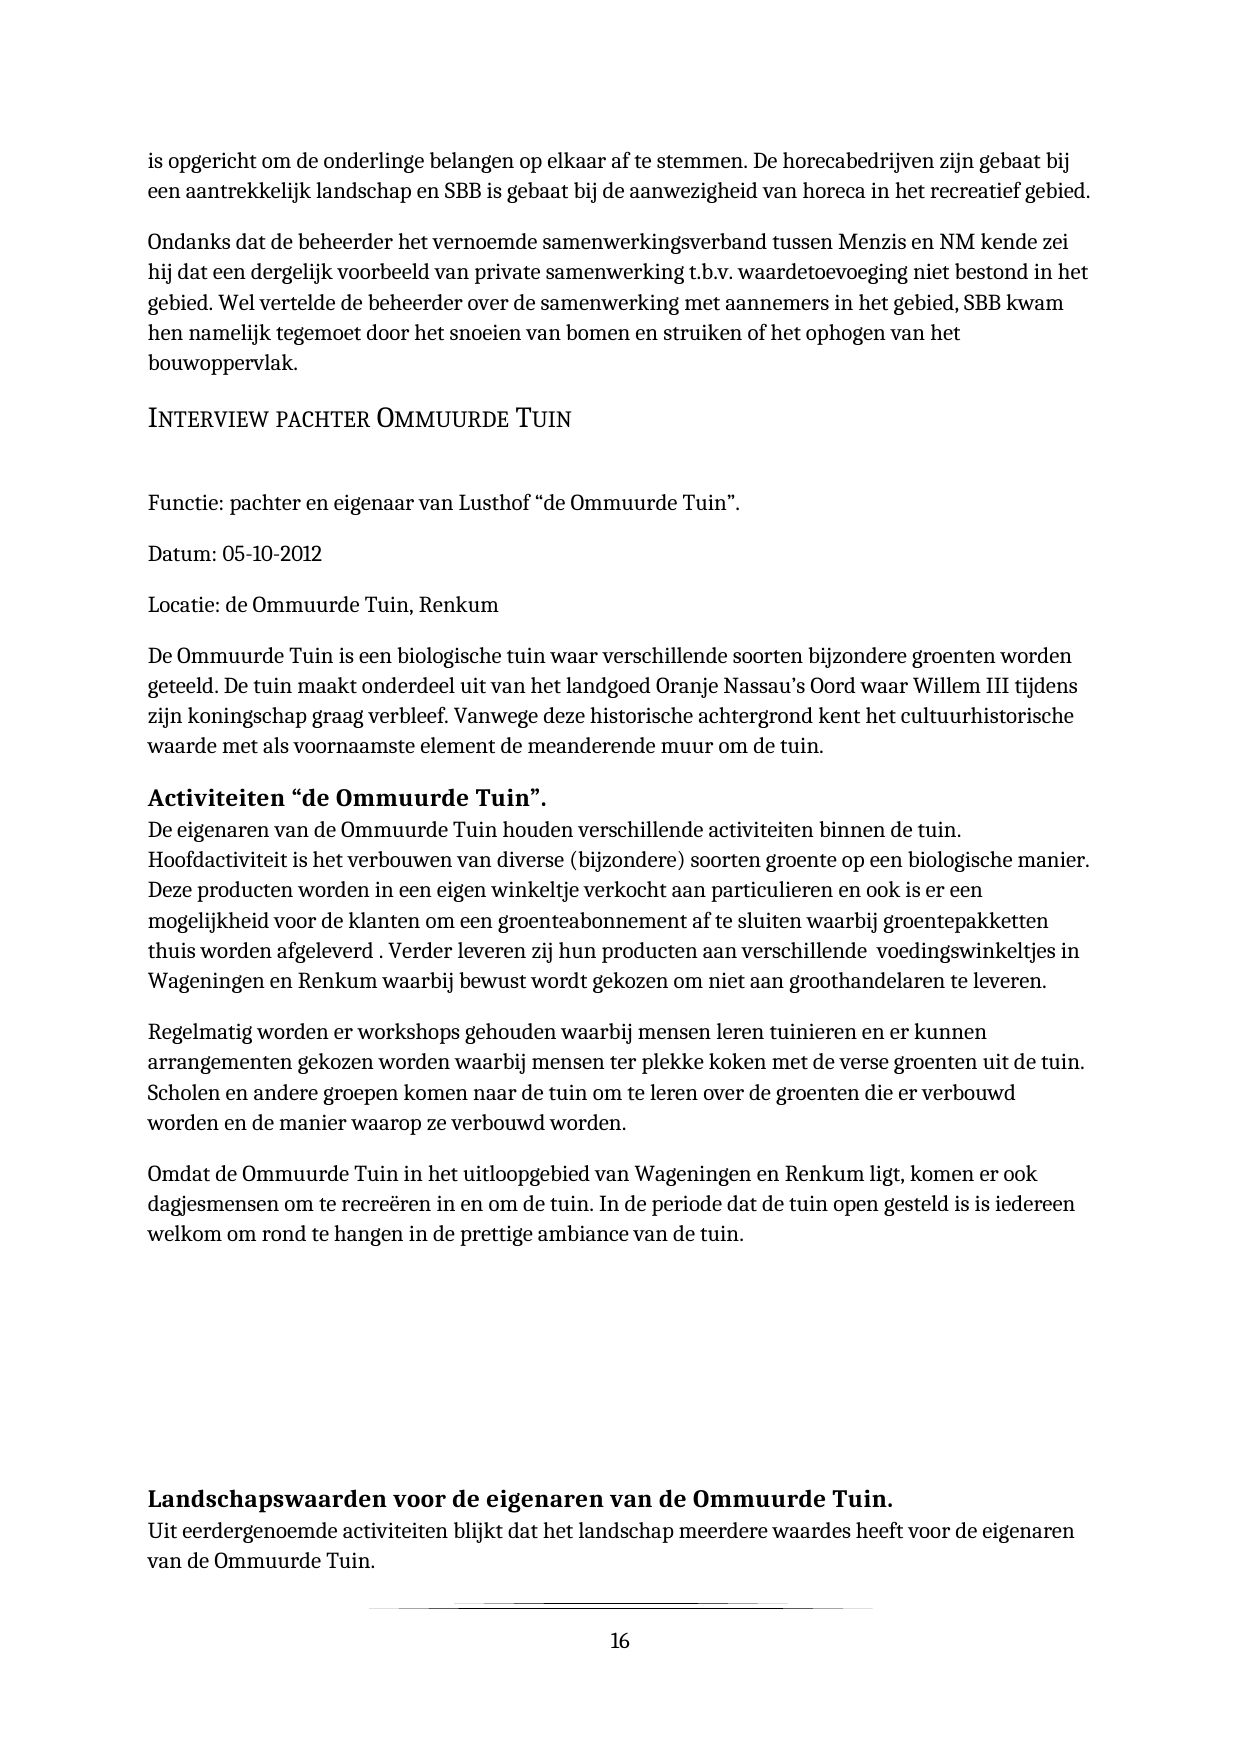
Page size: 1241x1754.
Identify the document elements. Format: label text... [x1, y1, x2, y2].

subtitle Activiteiten “de Ommuurde Tuin”. [148, 784, 1093, 813]
text Datum: 05-10-2012 [148, 541, 1093, 567]
text Functie: pachter en eigenaar van Lusthof “de Ommuurde Tuin”. [148, 489, 1093, 516]
text Omdat de Ommuurde Tuin in het uitloopgebied van Wageningen en Renkum ligt, komen er ook dagjesmensen om te recreëren in en om de tuin. In de periode dat de tuin open gesteld is is iedereen welkom om rond te hangen in de prettige ambiance van de tuin. [148, 1161, 1093, 1247]
text Uit eerdergenoemde activiteiten blijkt dat het landschap meerdere waardes heeft voor de eigenaren van de Ommuurde Tuin. [148, 1517, 1093, 1574]
subtitle Landschapswaarden voor de eigenaren van de Ommuurde Tuin. [148, 1485, 1093, 1514]
text De Ommuurde Tuin is een biologische tuin waar verschillende soorten bijzondere groenten worden geteeld. De tuin maakt onderdeel uit van het landgoed Oranje Nassau’s Oord waar Willem III tijdens zijn koningschap graag verbleef. Vanwege deze historische achtergrond kent het cultuurhistorische waarde met als voornaamste element de meanderende muur om de tuin. [148, 643, 1093, 760]
text Ondanks dat de beheerder het vernoemde samenwerkingsverband tussen Menzis en NM kende zei hij dat een dergelijk voorbeeld van private samenwerking t.b.v. waardetoevoeging niet bestond in het gebied. Wel vertelde de beheerder over de samenwerking met aannemers in het gebied, SBB kwam hen namelijk tegemoet door het snoeien van bomen en struiken of het ophogen van het bouwoppervlak. [148, 229, 1093, 376]
text Regelmatig worden er workshops gehouden waarbij mensen leren tuinieren en er kunnen arrangementen gekozen worden waarbij mensen ter plekke koken met de verse groenten uit de tuin. Scholen en andere groepen komen naar de tuin om te leren over de groenten die er verbouwd worden en de manier waarop ze verbouwd worden. [148, 1019, 1093, 1136]
subtitle Interview pachter Ommuurde Tuin [148, 401, 1093, 434]
text Locatie: de Ommuurde Tuin, Renkum [148, 592, 1093, 618]
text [148, 148, 1093, 204]
text De eigenaren van de Ommuurde Tuin houden verschillende activiteiten binnen de tuin. Hoofdactiviteit is het verbouwen van diverse (bijzondere) soorten groente op een biologische manier. Deze producten worden in een eigen winkeltje verkocht aan particulieren en ook is er een mogelijkheid voor de klanten om een groenteabonnement af te sluiten waarbij groentepakketten thuis worden afgeleverd . Verder leveren zij hun producten aan verschillende voedingswinkeltjes in Wageningen en Renkum waarbij bewust wordt gekozen om niet aan groothandelaren te leveren. [148, 817, 1093, 994]
